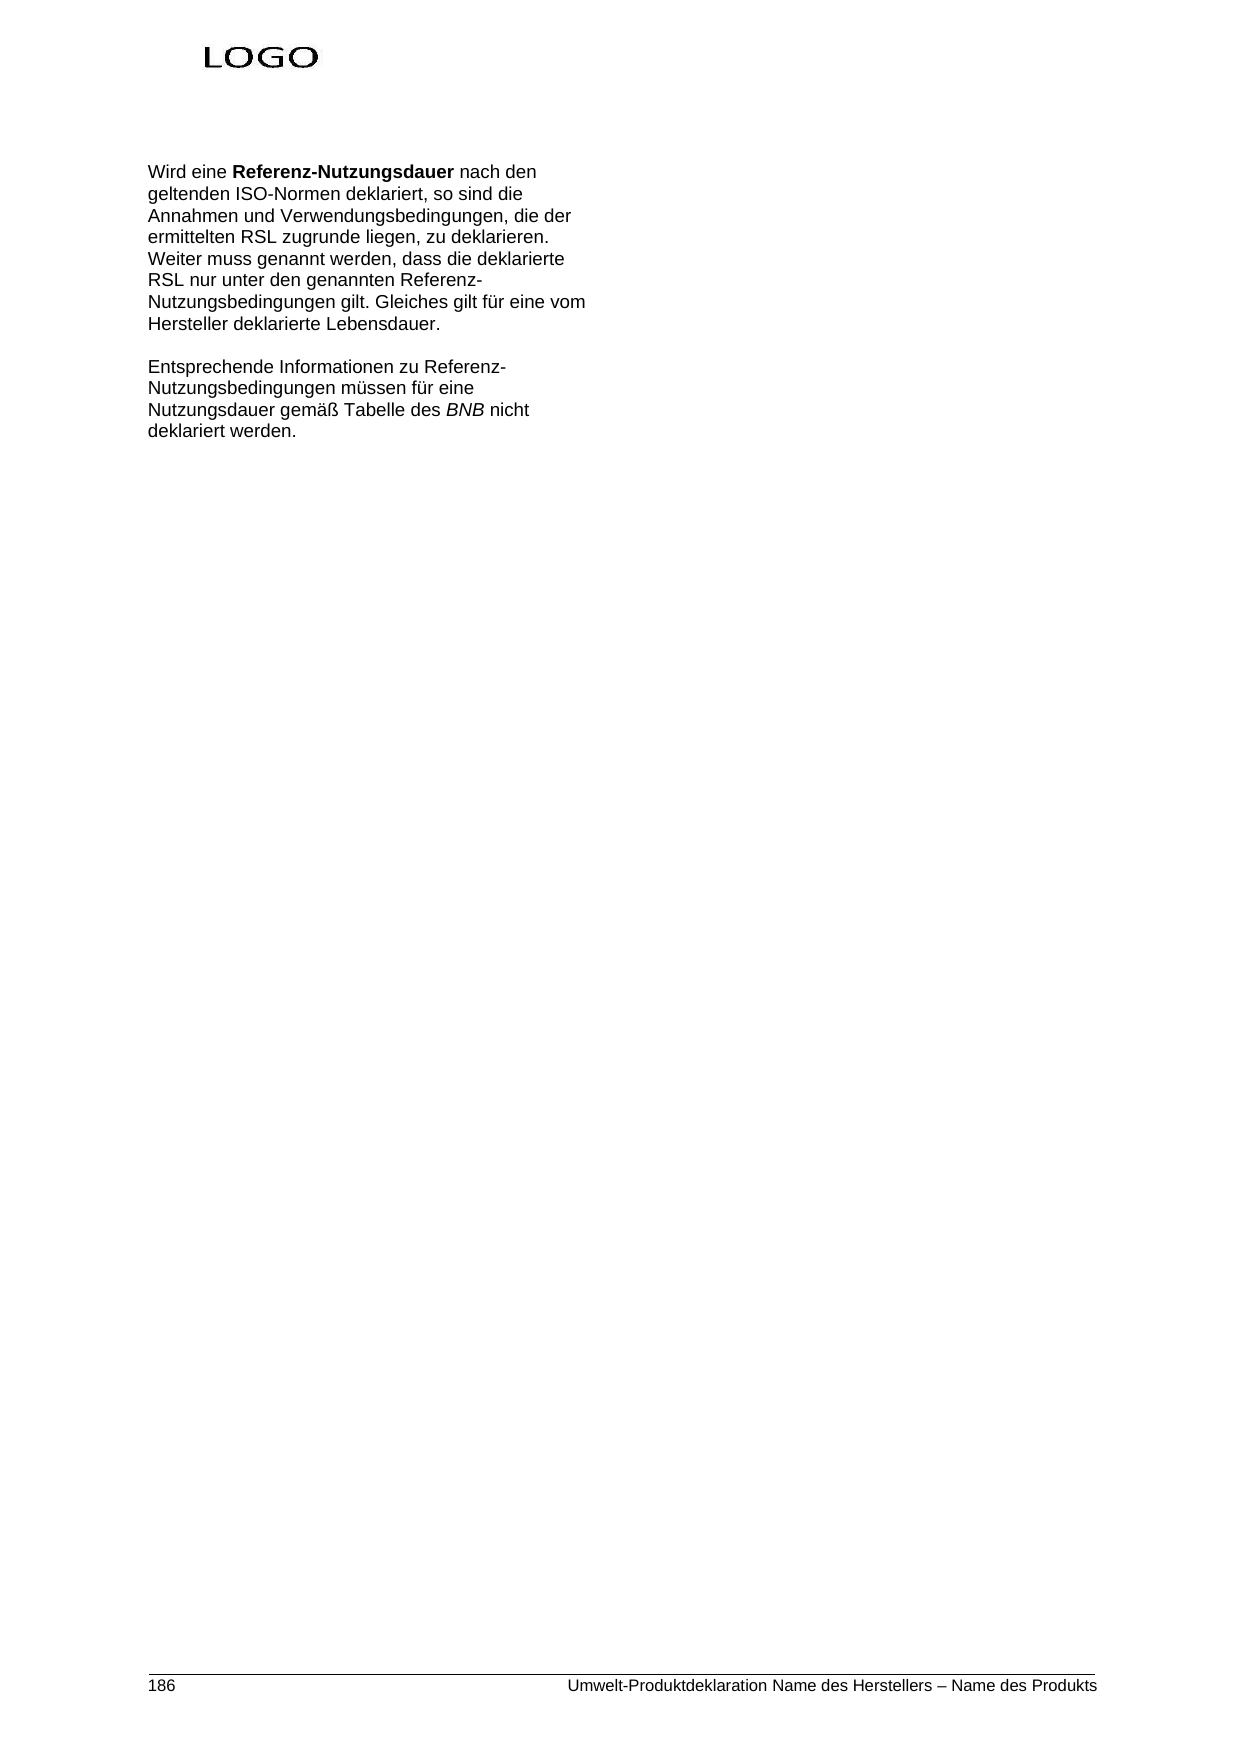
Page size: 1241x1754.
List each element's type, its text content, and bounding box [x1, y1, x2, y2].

text Entsprechende Informationen zu Referenz-Nutzungsbedingungen müssen für eine Nutzungsdauer gemäß Tabelle des BNB nicht deklariert werden. [148, 355, 605, 442]
picture [148, 14, 622, 103]
text Wird eine Referenz-Nutzungsdauer nach den geltenden ISO-Normen deklariert, so sind die Annahmen und Verwendungsbedingungen, die der ermittelten RSL zugrunde liegen, zu deklarieren. Weiter muss genannt werden, dass die deklarierte RSL nur unter den genannten Referenz-Nutzungsbedingungen gilt. Gleiches gilt für eine vom Hersteller deklarierte Lebensdauer. [148, 140, 605, 334]
